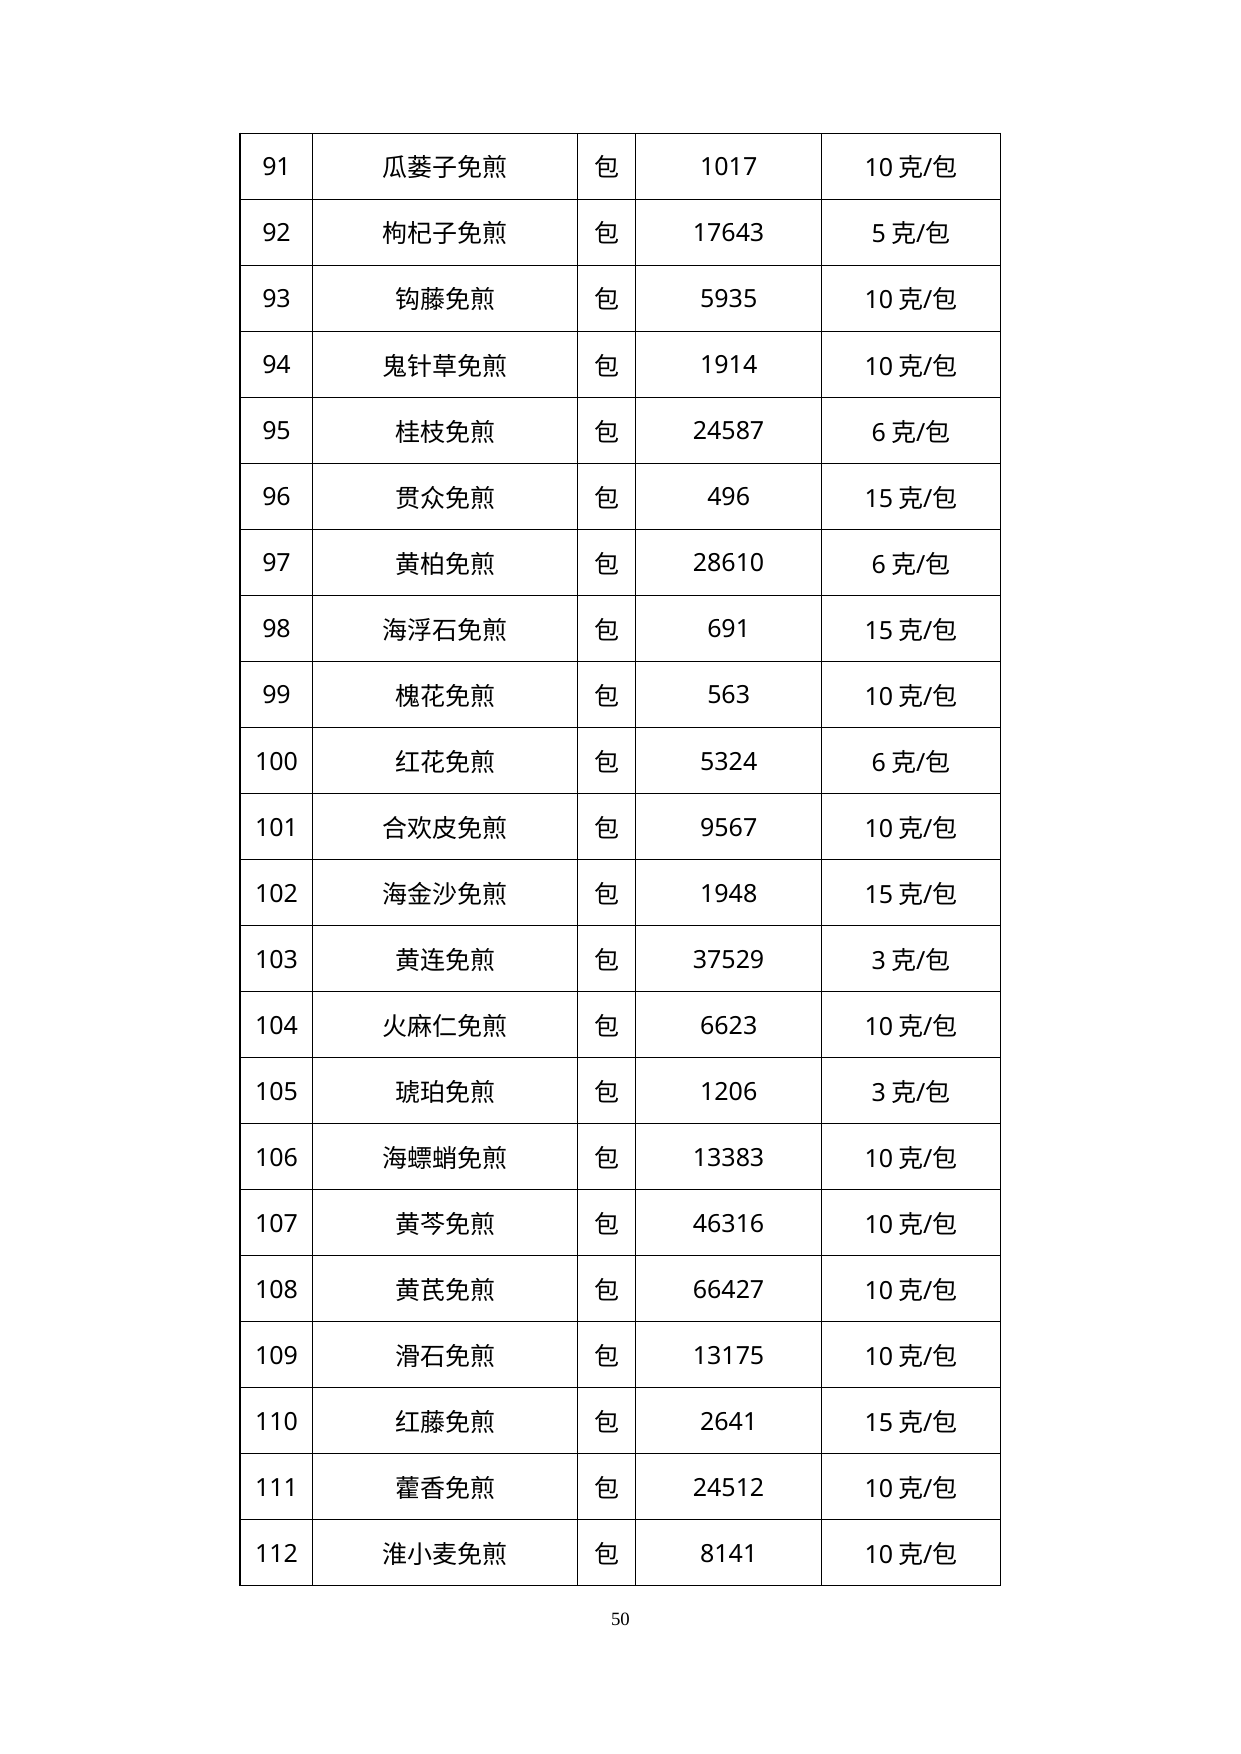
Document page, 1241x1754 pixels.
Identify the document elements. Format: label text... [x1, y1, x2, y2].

table_cell 包 [578, 1256, 635, 1321]
table_cell 火麻仁免煎 [313, 992, 577, 1057]
table_cell 109 [241, 1322, 312, 1387]
table_cell 包 [578, 794, 635, 859]
table_cell 海浮石免煎 [313, 596, 577, 661]
table_cell 黄芩免煎 [313, 1190, 577, 1255]
table_cell 10克/包 [822, 1124, 1000, 1189]
table_cell 99 [241, 662, 312, 727]
table_cell 包 [578, 266, 635, 331]
table_cell 10克/包 [822, 1322, 1000, 1387]
table_cell 1206 [636, 1058, 821, 1123]
table_cell 111 [241, 1454, 312, 1519]
table_cell 枸杞子免煎 [313, 200, 577, 264]
table_cell 66427 [636, 1256, 821, 1321]
table_cell 瓜蒌子免煎 [313, 134, 577, 198]
table_cell 110 [241, 1388, 312, 1453]
table_cell 包 [578, 860, 635, 925]
table_cell 1017 [636, 134, 821, 198]
table_cell 淮小麦免煎 [313, 1520, 577, 1585]
table_cell 13383 [636, 1124, 821, 1189]
table_cell 98 [241, 596, 312, 661]
table_cell 贯众免煎 [313, 464, 577, 529]
table_cell 海螵蛸免煎 [313, 1124, 577, 1189]
table_cell 37529 [636, 926, 821, 991]
table_cell 包 [578, 1058, 635, 1123]
table_cell 包 [578, 200, 635, 264]
table_cell 17643 [636, 200, 821, 264]
table_cell 1914 [636, 332, 821, 397]
table_cell 包 [578, 662, 635, 727]
table_cell 104 [241, 992, 312, 1057]
table_cell 琥珀免煎 [313, 1058, 577, 1123]
table_cell 24587 [636, 398, 821, 463]
table_cell 滑石免煎 [313, 1322, 577, 1387]
table_cell 包 [578, 992, 635, 1057]
table_cell 100 [241, 728, 312, 793]
table_cell 8141 [636, 1520, 821, 1585]
table_cell 3克/包 [822, 926, 1000, 991]
table_cell 106 [241, 1124, 312, 1189]
table_cell 桂枝免煎 [313, 398, 577, 463]
table_cell 6克/包 [822, 530, 1000, 595]
table_cell 10克/包 [822, 332, 1000, 397]
table_cell 691 [636, 596, 821, 661]
table_cell 13175 [636, 1322, 821, 1387]
table_cell 包 [578, 398, 635, 463]
table_cell 5克/包 [822, 200, 1000, 264]
table_cell 10克/包 [822, 134, 1000, 198]
table_cell 钩藤免煎 [313, 266, 577, 331]
table_cell 包 [578, 1388, 635, 1453]
table_cell 10克/包 [822, 992, 1000, 1057]
table_cell 15克/包 [822, 464, 1000, 529]
table_cell 97 [241, 530, 312, 595]
table_cell 10克/包 [822, 662, 1000, 727]
table_cell 563 [636, 662, 821, 727]
table_cell 包 [578, 1190, 635, 1255]
table_cell 黄连免煎 [313, 926, 577, 991]
table_cell 红藤免煎 [313, 1388, 577, 1453]
table_cell 红花免煎 [313, 728, 577, 793]
table_cell 10克/包 [822, 794, 1000, 859]
table_cell 10克/包 [822, 1190, 1000, 1255]
table_cell 包 [578, 728, 635, 793]
table_cell 112 [241, 1520, 312, 1585]
table_cell 鬼针草免煎 [313, 332, 577, 397]
table_cell 5935 [636, 266, 821, 331]
table_cell 15克/包 [822, 596, 1000, 661]
table_cell 藿香免煎 [313, 1454, 577, 1519]
table_cell 9567 [636, 794, 821, 859]
table_cell 包 [578, 1124, 635, 1189]
table_cell 1948 [636, 860, 821, 925]
table_cell 包 [578, 530, 635, 595]
table_cell 包 [578, 1520, 635, 1585]
table_cell 15克/包 [822, 860, 1000, 925]
table_cell 107 [241, 1190, 312, 1255]
table_cell 6623 [636, 992, 821, 1057]
table_cell 黄柏免煎 [313, 530, 577, 595]
table_cell 15克/包 [822, 1388, 1000, 1453]
table_cell 95 [241, 398, 312, 463]
table_cell 海金沙免煎 [313, 860, 577, 925]
table_cell 6克/包 [822, 398, 1000, 463]
table_cell 108 [241, 1256, 312, 1321]
table_cell 103 [241, 926, 312, 991]
table_cell 10克/包 [822, 1256, 1000, 1321]
table_cell 10克/包 [822, 266, 1000, 331]
table_cell 3克/包 [822, 1058, 1000, 1123]
table_cell 包 [578, 1454, 635, 1519]
table_cell 2641 [636, 1388, 821, 1453]
table_cell 包 [578, 926, 635, 991]
table_cell 96 [241, 464, 312, 529]
table_cell 102 [241, 860, 312, 925]
table_cell 496 [636, 464, 821, 529]
table_cell 包 [578, 596, 635, 661]
table_cell 黄芪免煎 [313, 1256, 577, 1321]
table_cell 24512 [636, 1454, 821, 1519]
table_cell 101 [241, 794, 312, 859]
table_cell 92 [241, 200, 312, 264]
table_cell 91 [241, 134, 312, 198]
table_cell 包 [578, 1322, 635, 1387]
table_cell 包 [578, 332, 635, 397]
table_cell 28610 [636, 530, 821, 595]
table_cell 93 [241, 266, 312, 331]
table_cell 6克/包 [822, 728, 1000, 793]
table_cell 包 [578, 134, 635, 198]
table_cell 合欢皮免煎 [313, 794, 577, 859]
table_cell 105 [241, 1058, 312, 1123]
table_cell 5324 [636, 728, 821, 793]
table_cell 槐花免煎 [313, 662, 577, 727]
table_cell 94 [241, 332, 312, 397]
table_cell 10克/包 [822, 1454, 1000, 1519]
table_cell 46316 [636, 1190, 821, 1255]
table_cell 包 [578, 464, 635, 529]
table_cell 10克/包 [822, 1520, 1000, 1585]
